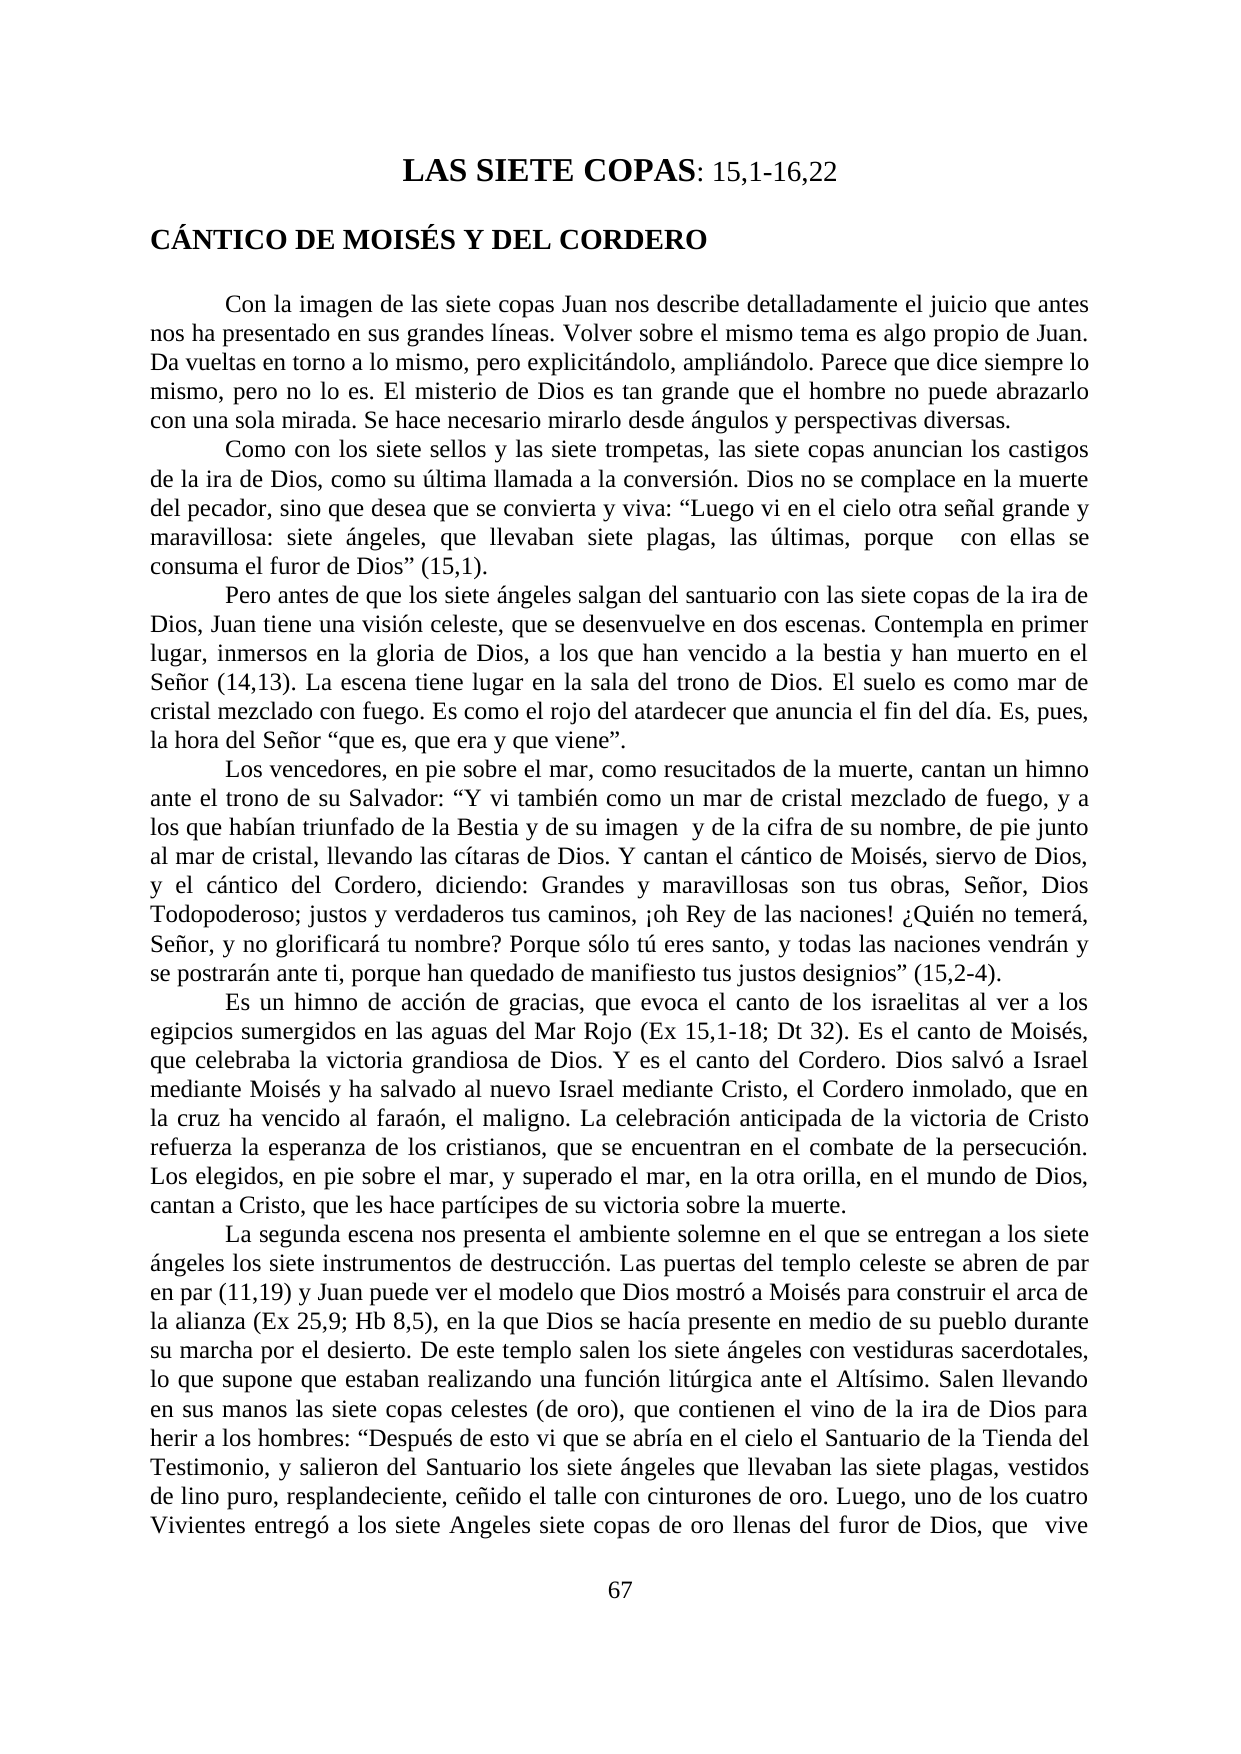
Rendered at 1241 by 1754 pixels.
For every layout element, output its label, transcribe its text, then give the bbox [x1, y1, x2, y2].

text CÁNTICO DE MOISÉS Y DEL CORDERO [150, 222, 1090, 256]
text Como con los siete sellos y las siete trompetas, las siete copas anuncian los castigos de la ira de Dios, como su última llamada a la conversión. Dios no se complace en la muerte del pecador, sino que desea que se convierta y viva: “Luego vi en el cielo otra señal grande y maravillosa: siete ángeles, que llevaban siete plagas, las últimas, porque con ellas se consuma el furor de Dios” (15,1). [150, 434, 1090, 580]
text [150, 1219, 1090, 1539]
text LAS SIETE COPAS: 15,1-16,22 [150, 150, 1090, 188]
text Pero antes de que los siete ángeles salgan del santuario con las siete copas de la ira de Dios, Juan tiene una visión celeste, que se desenvuelve en dos escenas. Contempla en primer lugar, inmersos en la gloria de Dios, a los que han vencido a la bestia y han muerto en el Señor (14,13). La escena tiene lugar en la sala del trono de Dios. El suelo es como mar de cristal mezclado con fuego. Es como el rojo del atardecer que anuncia el fin del día. Es, pues, la hora del Señor “que es, que era y que viene”. [150, 580, 1090, 754]
text Es un himno de acción de gracias, que evoca el canto de los israelitas al ver a los egipcios sumergidos en las aguas del Mar Rojo (Ex 15,1-18; Dt 32). Es el canto de Moisés, que celebraba la victoria grandiosa de Dios. Y es el canto del Cordero. Dios salvó a Israel mediante Moisés y ha salvado al nuevo Israel mediante Cristo, el Cordero inmolado, que en la cruz ha vencido al faraón, el maligno. La celebración anticipada de la victoria de Cristo refuerza la esperanza de los cristianos, que se encuentran en el combate de la persecución. Los elegidos, en pie sobre el mar, y superado el mar, en la otra orilla, en el mundo de Dios, cantan a Cristo, que les hace partícipes de su victoria sobre la muerte. [150, 987, 1090, 1219]
text Los vencedores, en pie sobre el mar, como resucitados de la muerte, cantan un himno ante el trono de su Salvador: “Y vi también como un mar de cristal mezclado de fuego, y a los que habían triunfado de la Bestia y de su imagen y de la cifra de su nombre, de pie junto al mar de cristal, llevando las cítaras de Dios. Y cantan el cántico de Moisés, siervo de Dios, y el cántico del Cordero, diciendo: Grandes y maravillosas son tus obras, Señor, Dios Todopoderoso; justos y verdaderos tus caminos, ¡oh Rey de las naciones! ¿Quién no temerá, Señor, y no glorificará tu nombre? Porque sólo tú eres santo, y todas las naciones vendrán y se postrarán ante ti, porque han quedado de manifiesto tus justos designios” (15,2-4). [150, 754, 1090, 987]
text Con la imagen de las siete copas Juan nos describe detalladamente el juicio que antes nos ha presentado en sus grandes líneas. Volver sobre el mismo tema es algo propio de Juan. Da vueltas en torno a lo mismo, pero explicitándolo, ampliándolo. Parece que dice siempre lo mismo, pero no lo es. El misterio de Dios es tan grande que el hombre no puede abrazarlo con una sola mirada. Se hace necesario mirarlo desde ángulos y perspectivas diversas. [150, 289, 1090, 434]
